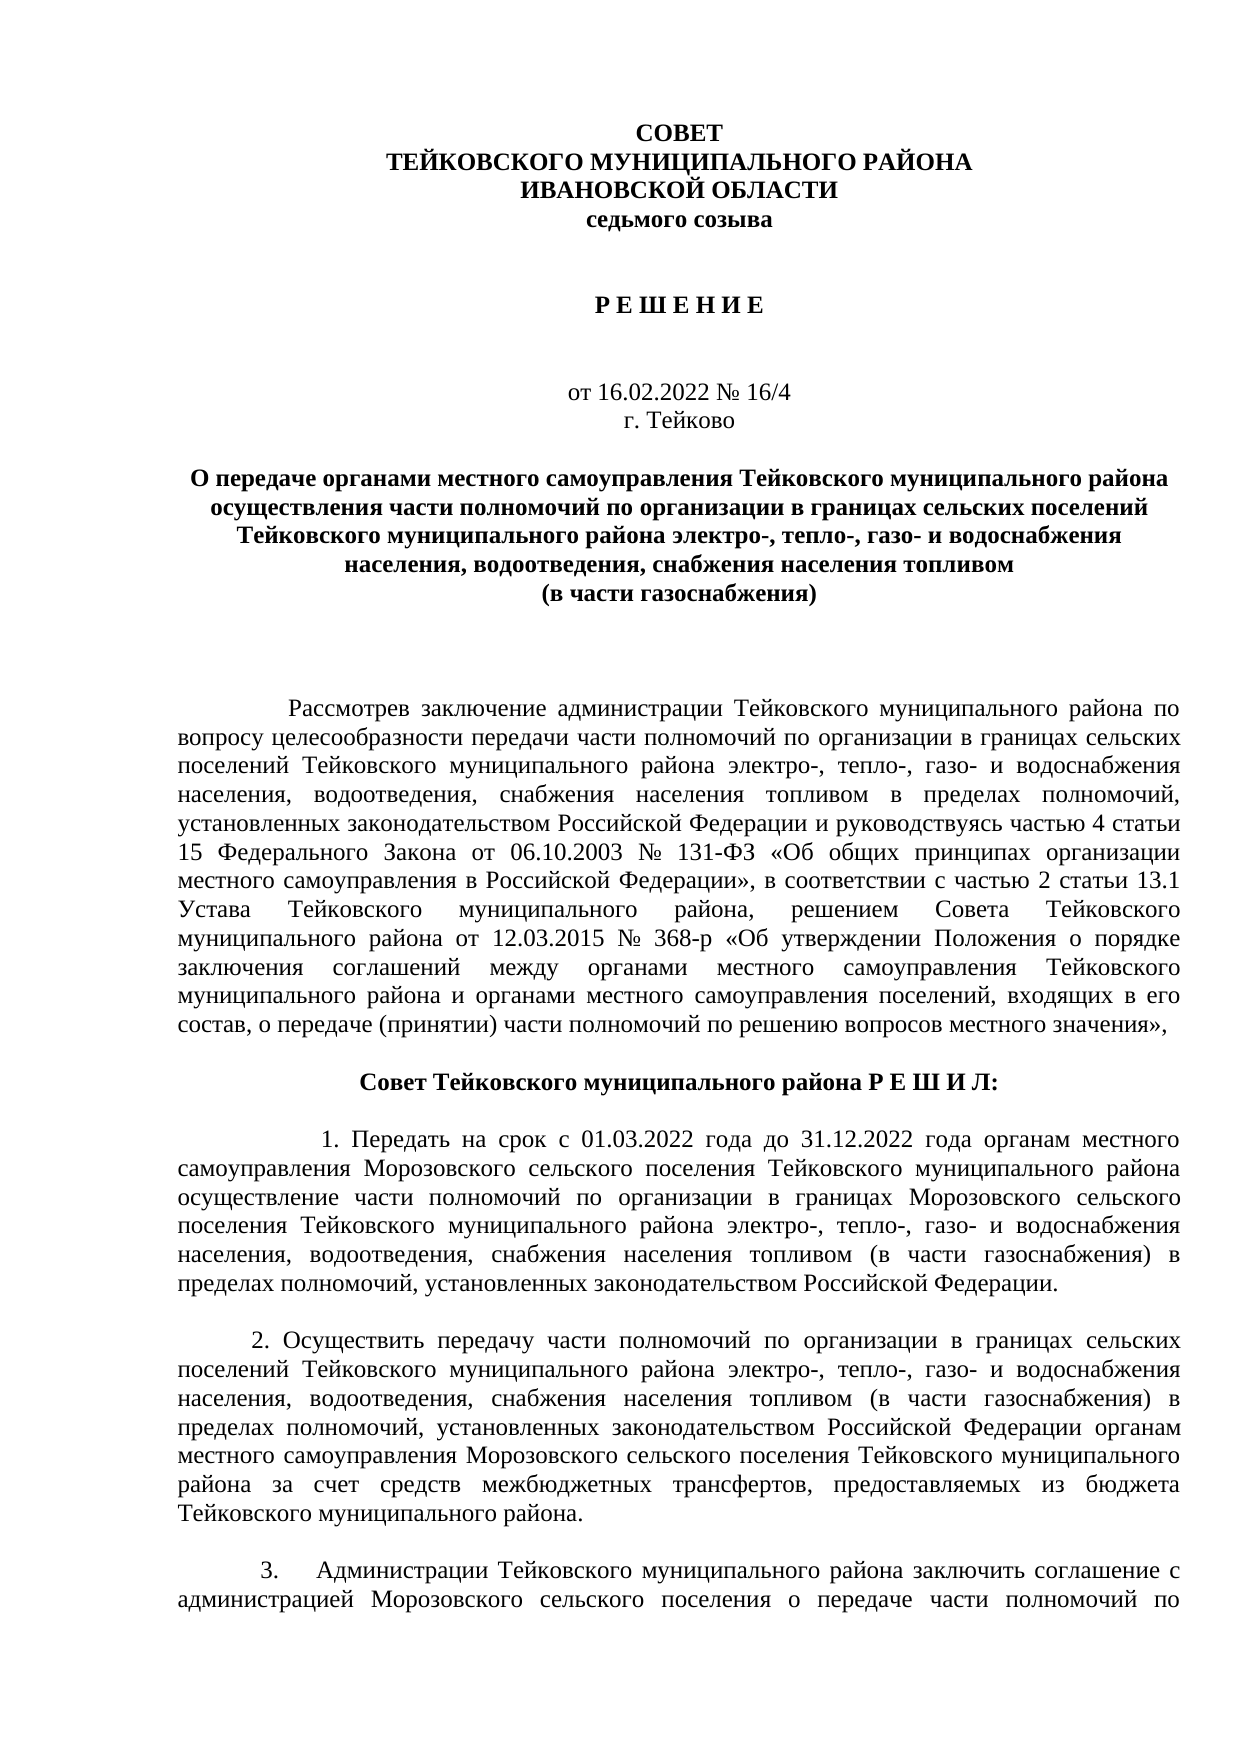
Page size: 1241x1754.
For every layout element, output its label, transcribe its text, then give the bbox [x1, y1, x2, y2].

text СОВЕТ [177, 118, 1181, 147]
text от 16.02.2022 № 16/4 [177, 377, 1181, 406]
text 2. Осуществить передачу части полномочий по организации в границах сельских поселений Тейковского муниципального района электро-, тепло-, газо- и водоснабжения населения, водоотведения, снабжения населения топливом (в части газоснабжения) в пределах полномочий, установленных законодательством Российской Федерации органам местного самоуправления Морозовского сельского поселения Тейковского муниципального района за счет средств межбюджетных трансфертов, предоставляемых из бюджета Тейковского муниципального района. [177, 1326, 1181, 1527]
text Р Е Ш Е Н И Е [177, 291, 1181, 319]
text ТЕЙКОВСКОГО МУНИЦИПАЛЬНОГО РАЙОНА [177, 147, 1181, 176]
text (в части газоснабжения) [177, 578, 1181, 607]
text г. Тейково [177, 406, 1181, 434]
text О передаче органами местного самоуправления Тейковского муниципального района осуществления части полномочий по организации в границах сельских поселений Тейковского муниципального района электро-, тепло-, газо- и водоснабжения населения, водоотведения, снабжения населения топливом [177, 463, 1181, 578]
text Совет Тейковского муниципального района Р Е Ш И Л: [177, 1067, 1181, 1096]
text ИВАНОВСКОЙ ОБЛАСТИ [177, 176, 1181, 204]
text седьмого созыва [177, 204, 1181, 233]
text 1. Передать на срок с 01.03.2022 года до 31.12.2022 года органам местного самоуправления Морозовского сельского поселения Тейковского муниципального района осуществление части полномочий по организации в границах Морозовского сельского поселения Тейковского муниципального района электро-, тепло-, газо- и водоснабжения населения, водоотведения, снабжения населения топливом (в части газоснабжения) в пределах полномочий, установленных законодательством Российской Федерации. [177, 1124, 1181, 1297]
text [177, 1556, 1181, 1613]
text Рассмотрев заключение администрации Тейковского муниципального района по вопросу целесообразности передачи части полномочий по организации в границах сельских поселений Тейковского муниципального района электро-, тепло-, газо- и водоснабжения населения, водоотведения, снабжения населения топливом в пределах полномочий, установленных законодательством Российской Федерации и руководствуясь частью 4 статьи 15 Федерального Закона от 06.10.2003 № 131-ФЗ «Об общих принципах организации местного самоуправления в Российской Федерации», в соответствии с частью 2 статьи 13.1 Устава Тейковского муниципального района, решением Совета Тейковского муниципального района от 12.03.2015 № 368-р «Об утверждении Положения о порядке заключения соглашений между органами местного самоуправления Тейковского муниципального района и органами местного самоуправления поселений, входящих в его состав, о передаче (принятии) части полномочий по решению вопросов местного значения», [177, 693, 1181, 1038]
